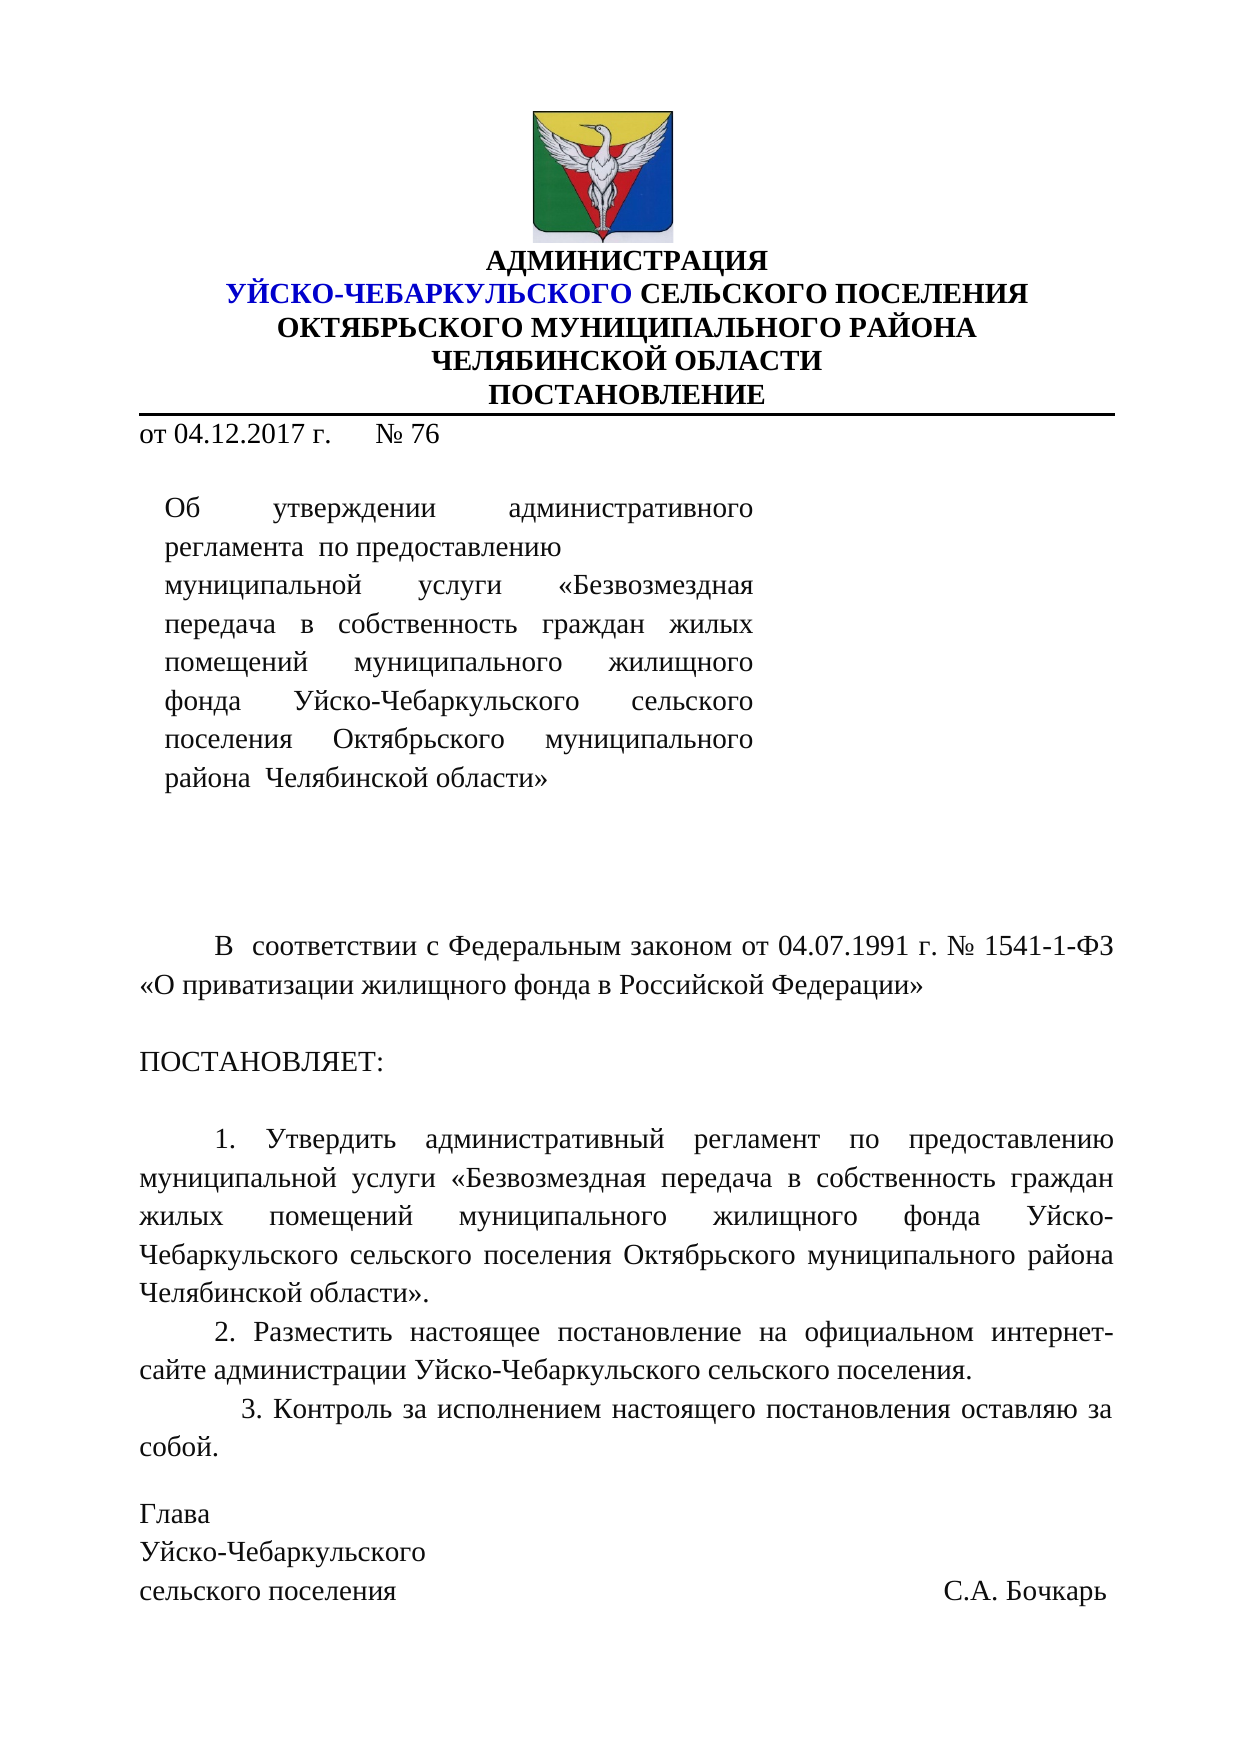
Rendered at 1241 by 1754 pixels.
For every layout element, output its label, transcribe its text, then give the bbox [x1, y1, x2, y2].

title ЧЕЛЯБИНСКОЙ ОБЛАСТИ [139, 343, 1115, 377]
title ПОСТАНОВЛЕНИЕ [139, 377, 1115, 413]
text ПОСТАНОВЛЯЕТ: [139, 1044, 1115, 1078]
text 2. Разместить настоящее постановление на официальном интернет-сайте администрации Уйско-Чебаркульского сельского поселения. [139, 1314, 1115, 1386]
title ОКТЯБРЬСКОГО МУНИЦИПАЛЬНОГО РАЙОНА [139, 310, 1115, 343]
picture [532, 111, 674, 243]
title УЙСКО-ЧЕБАРКУЛЬСКОГО СЕЛЬСКОГО ПОСЕЛЕНИЯ [139, 276, 1115, 310]
text В соответствии с Федеральным законом от 04.07.1991 г. № 1541-1-ФЗ «О приватизации жилищного фонда в Российской Федерации» [139, 928, 1115, 1001]
text Глава [139, 1496, 1115, 1529]
text сельского поселения С.А. Бочкарь [139, 1573, 1115, 1606]
text Уйско-Чебаркульского [139, 1534, 1115, 1568]
text от 04.12.2017 г. № 76 [139, 416, 1115, 449]
text 1. Утвердить административный регламент по предоставлению муниципальной услуги «Безвозмездная передача в собственность граждан жилых помещений муниципального жилищного фонда Уйско-Чебаркульского сельского поселения Октябрьского муниципального района Челябинской области». [139, 1121, 1115, 1309]
text 3. Контроль за исполнением настоящего постановления оставляю за собой. [139, 1391, 1115, 1463]
title АДМИНИСТРАЦИЯ [139, 243, 1115, 276]
